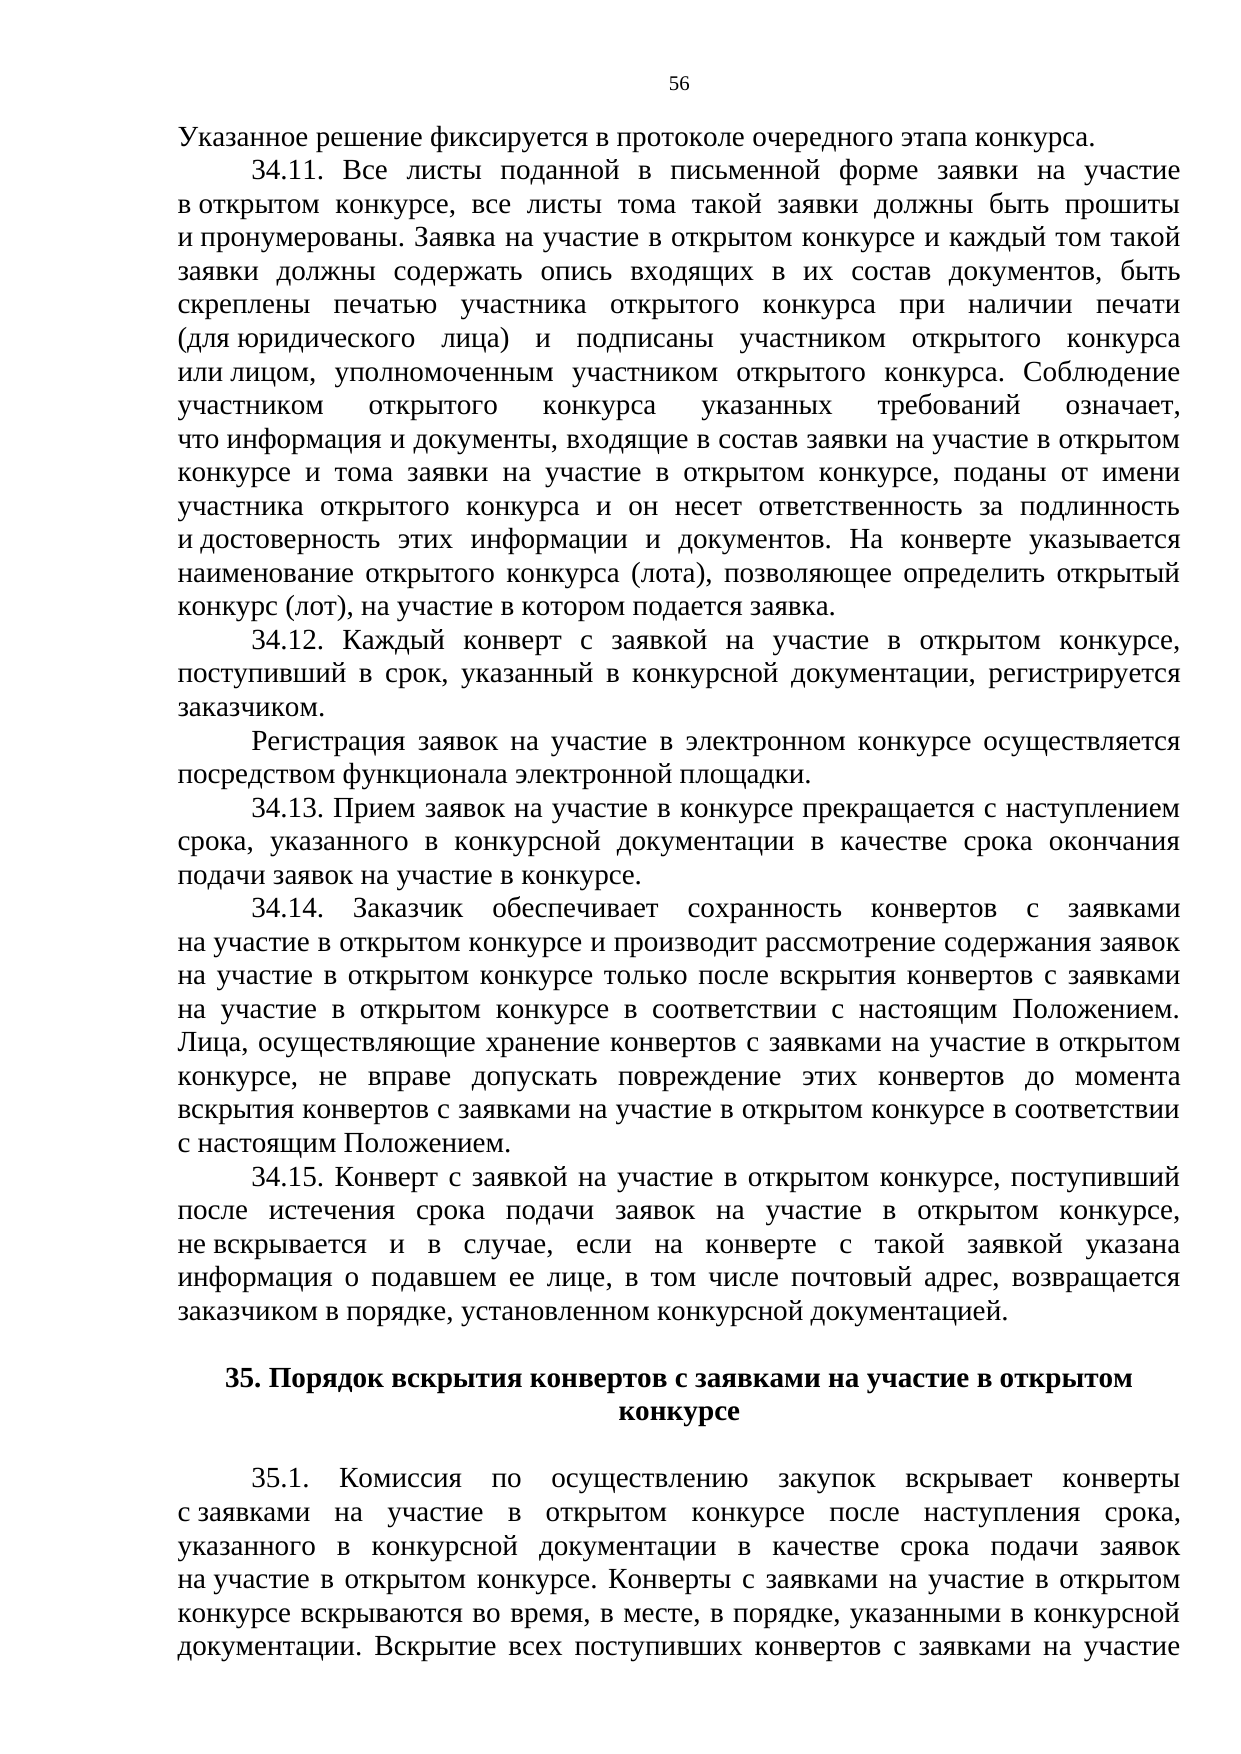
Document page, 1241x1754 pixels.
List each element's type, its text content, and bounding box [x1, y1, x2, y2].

list 35. Порядок вскрытия конвертов с заявками на участие в открытом конкурсе [177, 1360, 1181, 1427]
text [177, 119, 1181, 152]
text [177, 1461, 1181, 1662]
text Регистрация заявок на участие в электронном конкурсе осуществляется посредством функционала электронной площадки. [177, 723, 1181, 790]
text 34.12. Каждый конверт с заявкой на участие в открытом конкурсе, поступивший в срок, указанный в конкурсной документации, регистрируется заказчиком. [177, 622, 1181, 723]
text 34.14. Заказчик обеспечивает сохранность конвертов с заявками на участие в открытом конкурсе и производит рассмотрение содержания заявок на участие в открытом конкурсе только после вскрытия конвертов с заявками на участие в открытом конкурсе в соответствии с настоящим Положением. Лица, осуществляющие хранение конвертов с заявками на участие в открытом конкурсе, не вправе допускать повреждение этих конвертов до момента вскрытия конвертов с заявками на участие в открытом конкурсе в соответствии с настоящим Положением. [177, 890, 1181, 1159]
text 34.11. Все листы поданной в письменной форме заявки на участие в открытом конкурсе, все листы тома такой заявки должны быть прошиты и пронумерованы. Заявка на участие в открытом конкурсе и каждый том такой заявки должны содержать опись входящих в их состав документов, быть скреплены печатью участника открытого конкурса при наличии печати (для юридического лица) и подписаны участником открытого конкурса или лицом, уполномоченным участником открытого конкурса. Соблюдение участником открытого конкурса указанных требований означает, что информация и документы, входящие в состав заявки на участие в открытом конкурсе и тома заявки на участие в открытом конкурсе, поданы от имени участника открытого конкурса и он несет ответственность за подлинность и достоверность этих информации и документов. На конверте указывается наименование открытого конкурса (лота), позволяющее определить открытый конкурс (лот), на участие в котором подается заявка. [177, 152, 1181, 622]
text 34.15. Конверт с заявкой на участие в открытом конкурсе, поступивший после истечения срока подачи заявок на участие в открытом конкурсе, не вскрывается и в случае, если на конверте с такой заявкой указана информация о подавшем ее лице, в том числе почтовый адрес, возвращается заказчиком в порядке, установленном конкурсной документацией. [177, 1159, 1181, 1326]
text 34.13. Прием заявок на участие в конкурсе прекращается с наступлением срока, указанного в конкурсной документации в качестве срока окончания подачи заявок на участие в конкурсе. [177, 790, 1181, 890]
